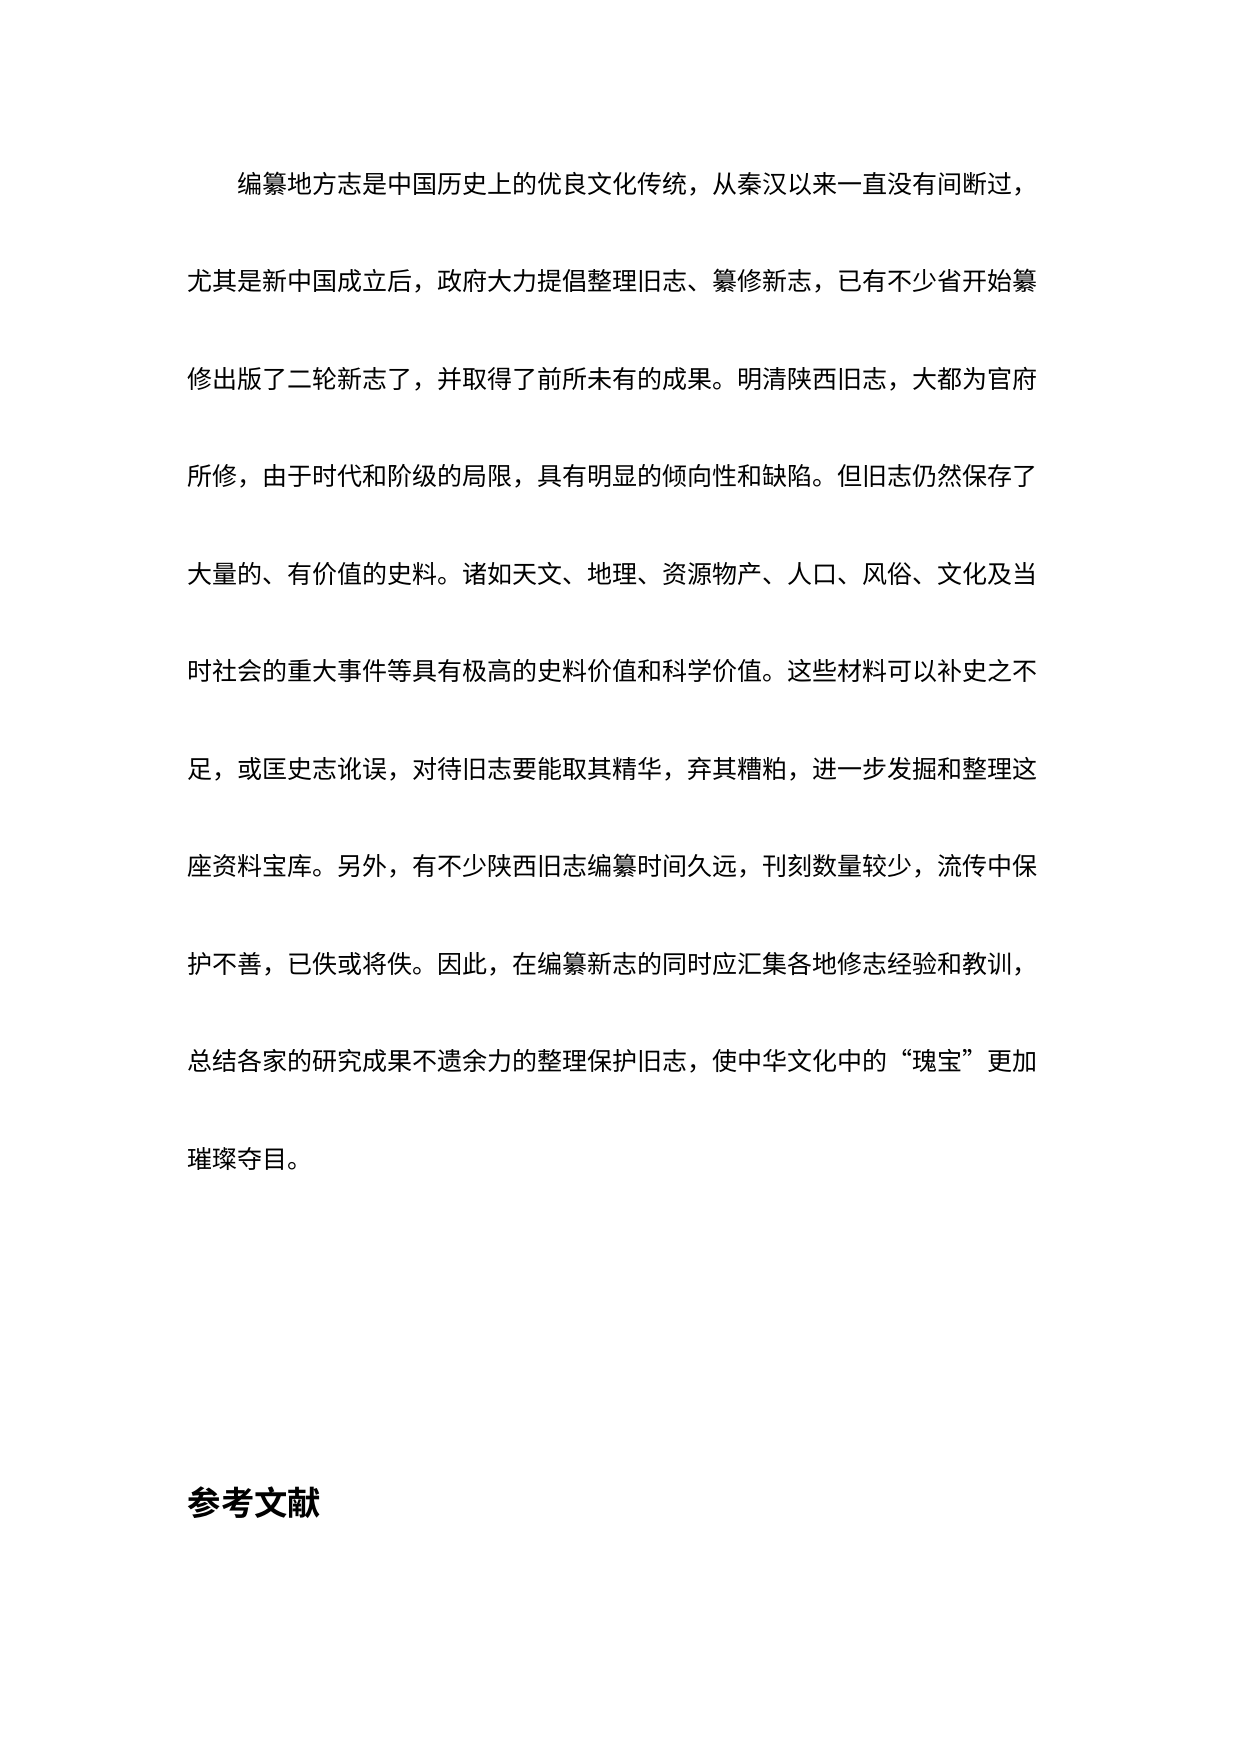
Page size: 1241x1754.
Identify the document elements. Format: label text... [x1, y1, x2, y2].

text 参考文献 [187, 1468, 1053, 1533]
text 编纂地方志是中国历史上的优良文化传统，从秦汉以来一直没有间断过，尤其是新中国成立后，政府大力提倡整理旧志、纂修新志，已有不少省开始纂修出版了二轮新志了，并取得了前所未有的成果。明清陕西旧志，大都为官府所修，由于时代和阶级的局限，具有明显的倾向性和缺陷。但旧志仍然保存了大量的、有价值的史料。诸如天文、地理、资源物产、人口、风俗、文化及当时社会的重大事件等具有极高的史料价值和科学价值。这些材料可以补史之不足，或匡史志讹误，对待旧志要能取其精华，弃其糟粕，进一步发掘和整理这座资料宝库。另外，有不少陕西旧志编纂时间久远，刊刻数量较少，流传中保护不善，已佚或将佚。因此，在编纂新志的同时应汇集各地修志经验和教训，总结各家的研究成果不遗余力的整理保护旧志，使中华文化中的“瑰宝”更加璀璨夺目。 [187, 150, 1053, 1190]
